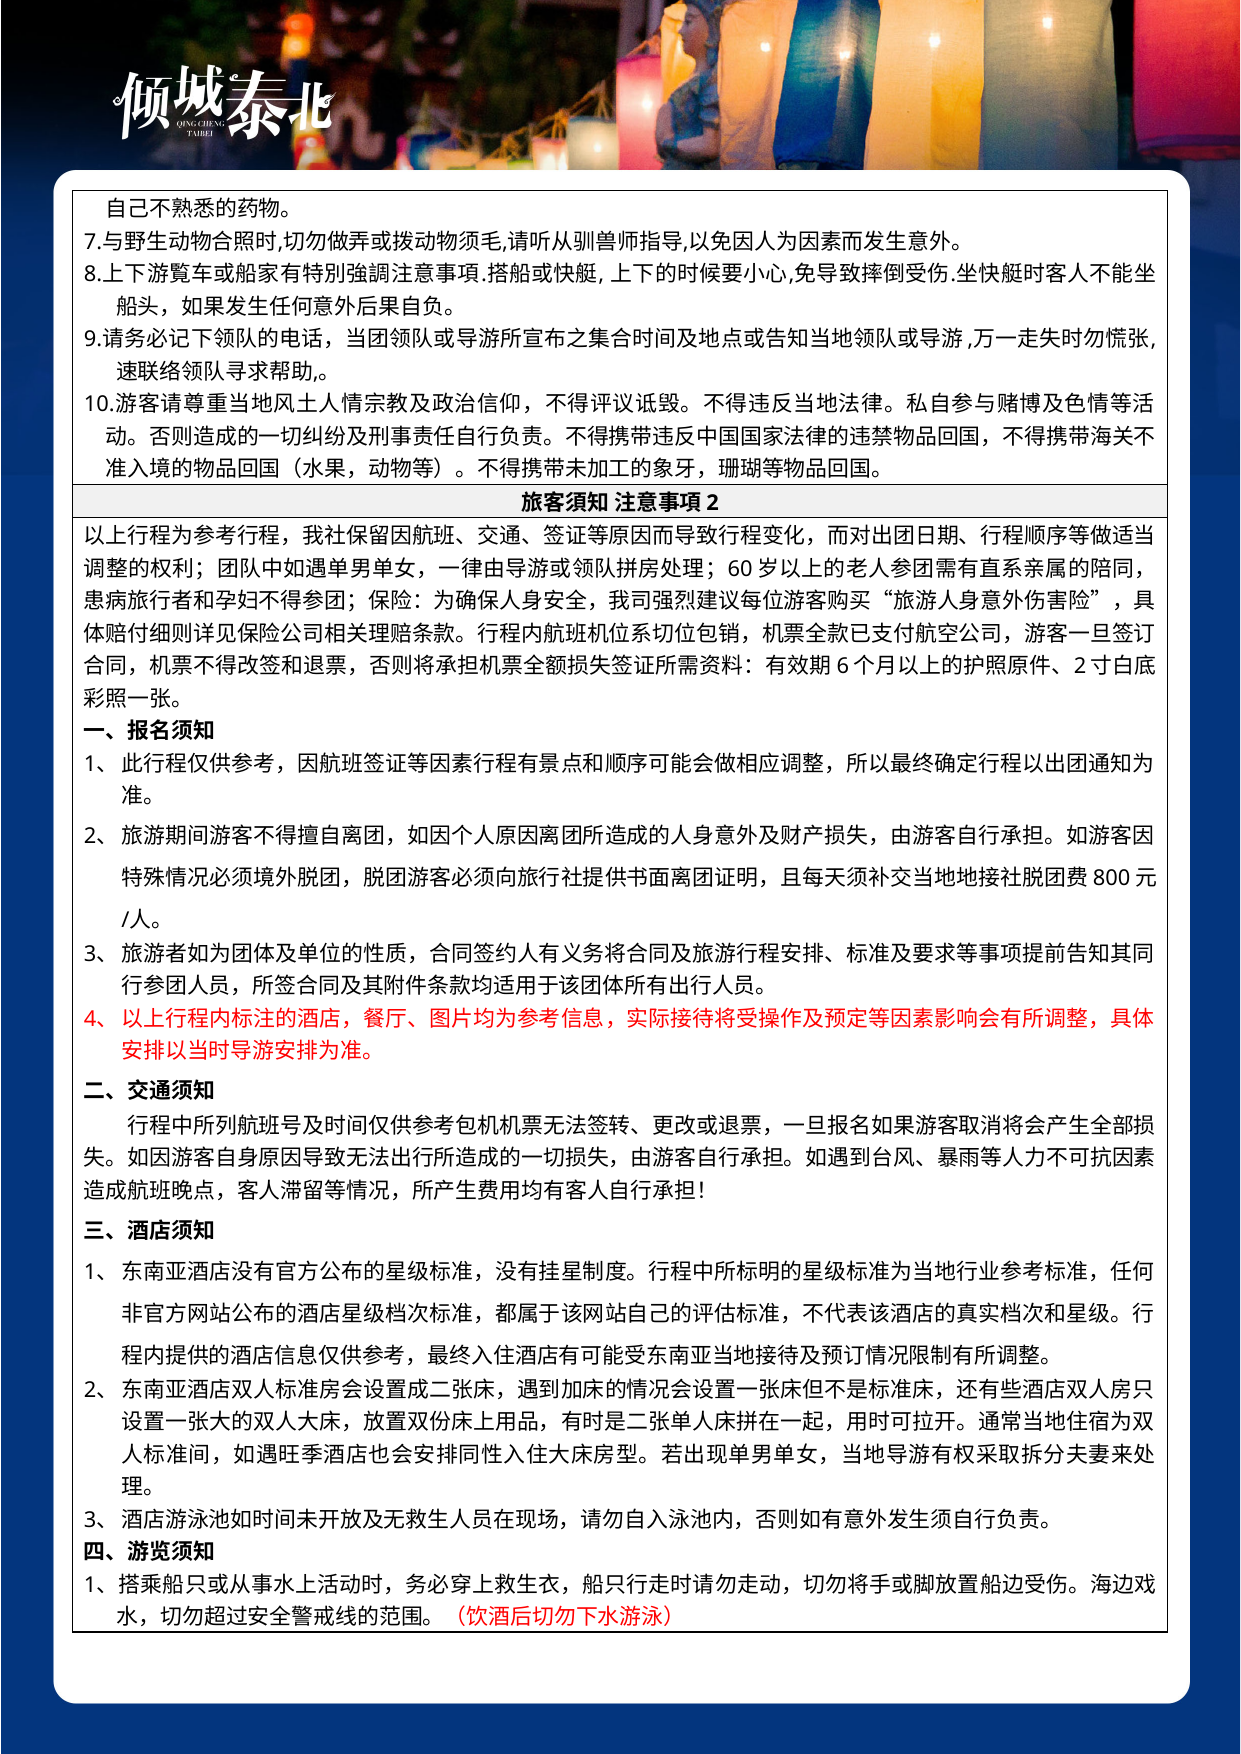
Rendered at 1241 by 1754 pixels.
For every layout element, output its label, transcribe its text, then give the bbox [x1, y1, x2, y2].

table_cell 旅客須知 注意事項2 [73, 485, 1167, 517]
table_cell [73, 518, 1167, 1631]
picture [1, 0, 1241, 1754]
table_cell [73, 191, 1167, 483]
